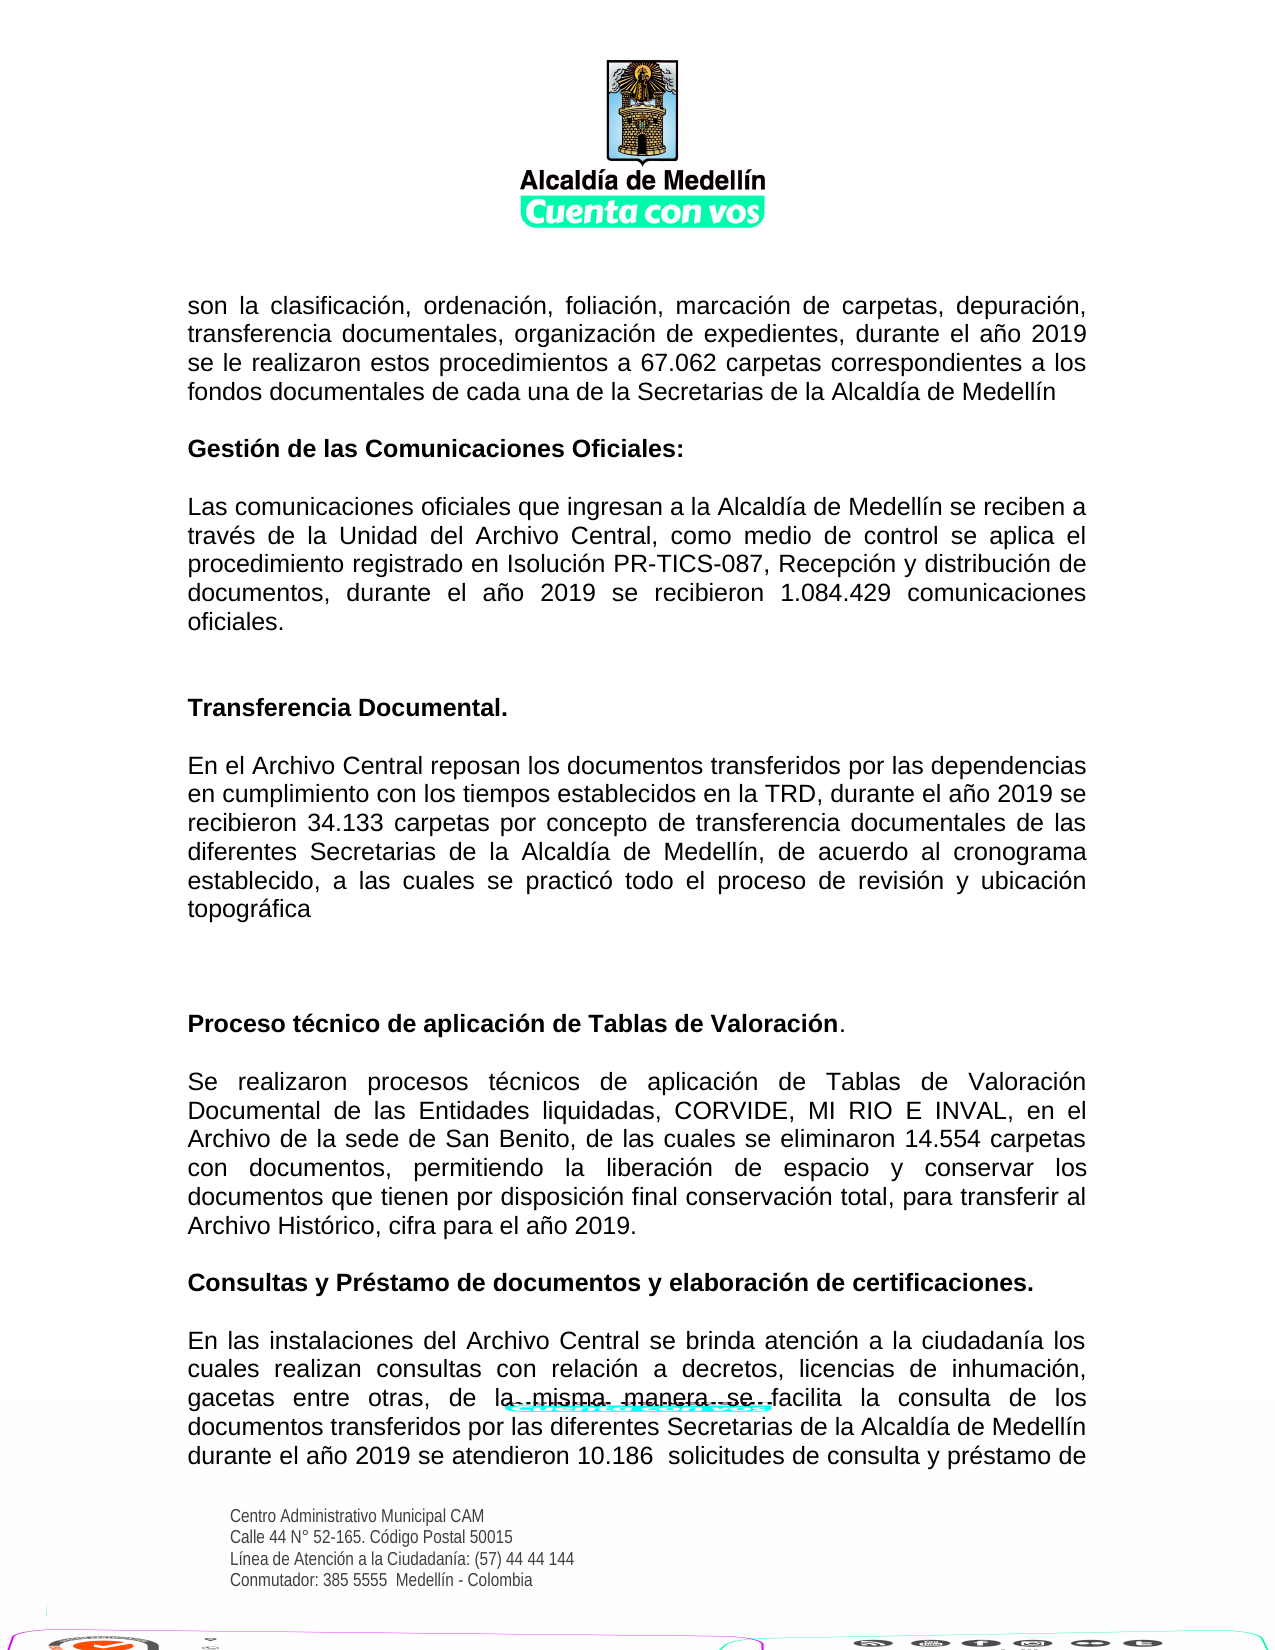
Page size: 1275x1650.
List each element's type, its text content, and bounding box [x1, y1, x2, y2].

text Proceso técnico de aplicación de Tablas de Valoración. [187, 1009, 1088, 1038]
text Consultas y Préstamo de documentos y elaboración de certificaciones. [187, 1268, 1088, 1297]
text Gestión de las Comunicaciones Oficiales: [187, 434, 1088, 463]
picture [0, 1402, 1275, 1650]
text En el Archivo Central reposan los documentos transferidos por las dependencias en cumplimiento con los tiempos establecidos en la TRD, durante el año 2019 se recibieron 34.133 carpetas por concepto de transferencia documentales de las diferentes Secretarias de la Alcaldía de Medellín, de acuerdo al cronograma establecido, a las cuales se practicó todo el proceso de revisión y ubicación topográfica [187, 751, 1088, 923]
text Transferencia Documental. [187, 693, 1088, 722]
text Se realizaron procesos técnicos de aplicación de Tablas de Valoración Documental de las Entidades liquidadas, CORVIDE, MI RIO E INVAL, en el Archivo de la sede de San Benito, de las cuales se eliminaron 14.554 carpetas con documentos, permitiendo la liberación de espacio y conservar los documentos que tienen por disposición final conservación total, para transferir al Archivo Histórico, cifra para el año 2019. [187, 1067, 1088, 1239]
picture [518, 44, 772, 250]
text Las comunicaciones oficiales que ingresan a la Alcaldía de Medellín se reciben a través de la Unidad del Archivo Central, como medio de control se aplica el procedimiento registrado en Isolución PR-TICS-087, Recepción y distribución de documentos, durante el año 2019 se recibieron 1.084.429 comunicaciones oficiales. [187, 492, 1088, 636]
